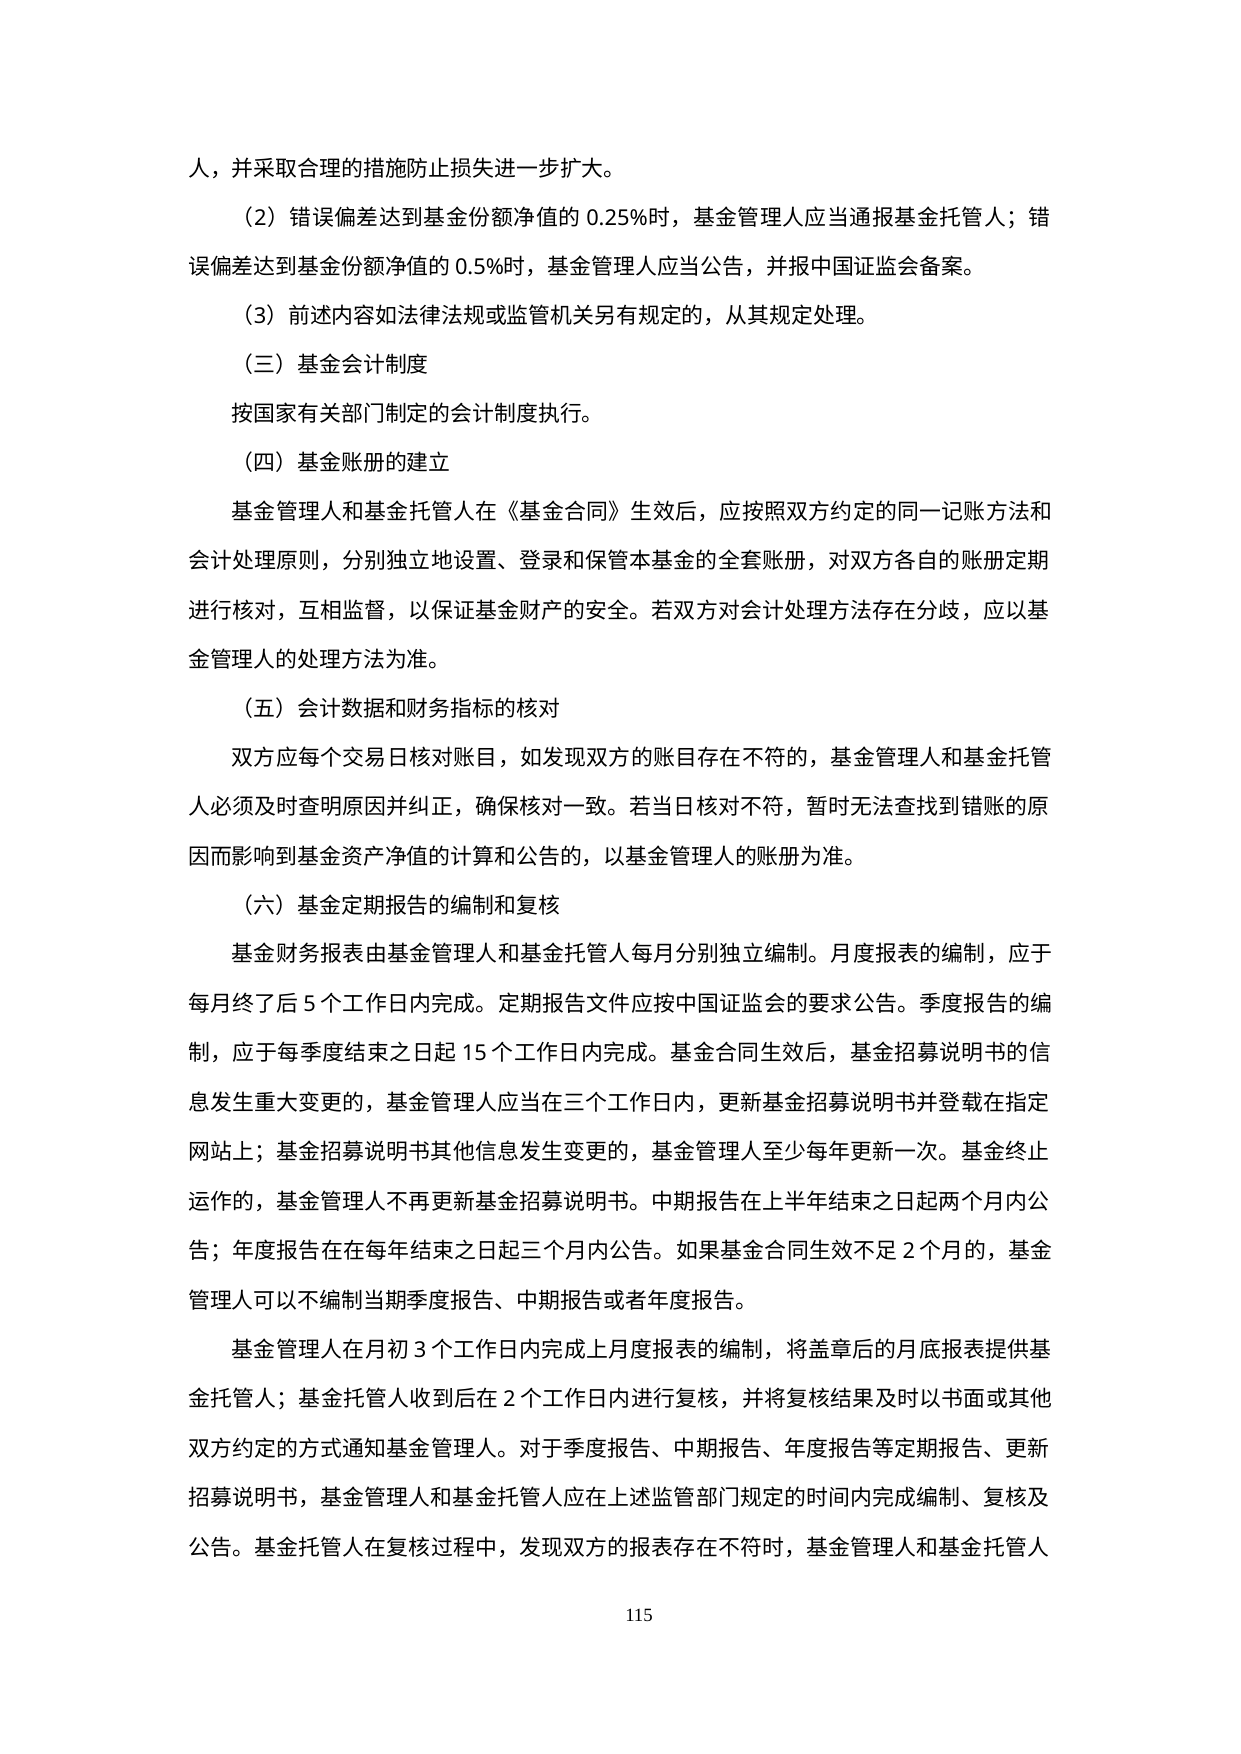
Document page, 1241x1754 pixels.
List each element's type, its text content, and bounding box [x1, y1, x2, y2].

text 基金管理人和基金托管人在《基金合同》生效后，应按照双方约定的同一记账方法和会计处理原则，分别独立地设置、登录和保管本基金的全套账册，对双方各自的账册定期进行核对，互相监督，以保证基金财产的安全。若双方对会计处理方法存在分歧，应以基金管理人的处理方法为准。 [188, 493, 1052, 674]
text （2）错误偏差达到基金份额净值的0.25%时，基金管理人应当通报基金托管人；错误偏差达到基金份额净值的0.5%时，基金管理人应当公告，并报中国证监会备案。 [188, 199, 1052, 282]
text （3）前述内容如法律法规或监管机关另有规定的，从其规定处理。 [188, 298, 1052, 331]
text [188, 1331, 1052, 1562]
text （六）基金定期报告的编制和复核 [188, 887, 1052, 920]
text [188, 150, 1052, 183]
text （四）基金账册的建立 [188, 444, 1052, 477]
text 基金财务报表由基金管理人和基金托管人每月分别独立编制。月度报表的编制，应于每月终了后5个工作日内完成。定期报告文件应按中国证监会的要求公告。季度报告的编制，应于每季度结束之日起15个工作日内完成。基金合同生效后，基金招募说明书的信息发生重大变更的，基金管理人应当在三个工作日内，更新基金招募说明书并登载在指定网站上；基金招募说明书其他信息发生变更的，基金管理人至少每年更新一次。基金终止运作的，基金管理人不再更新基金招募说明书。中期报告在上半年结束之日起两个月内公告；年度报告在在每年结束之日起三个月内公告。如果基金合同生效不足2个月的，基金管理人可以不编制当期季度报告、中期报告或者年度报告。 [188, 936, 1052, 1315]
text （五）会计数据和财务指标的核对 [188, 690, 1052, 723]
text 双方应每个交易日核对账目，如发现双方的账目存在不符的，基金管理人和基金托管人必须及时查明原因并纠正，确保核对一致。若当日核对不符，暂时无法查找到错账的原因而影响到基金资产净值的计算和公告的，以基金管理人的账册为准。 [188, 739, 1052, 871]
text 按国家有关部门制定的会计制度执行。 [188, 395, 1052, 428]
text （三）基金会计制度 [188, 346, 1052, 379]
